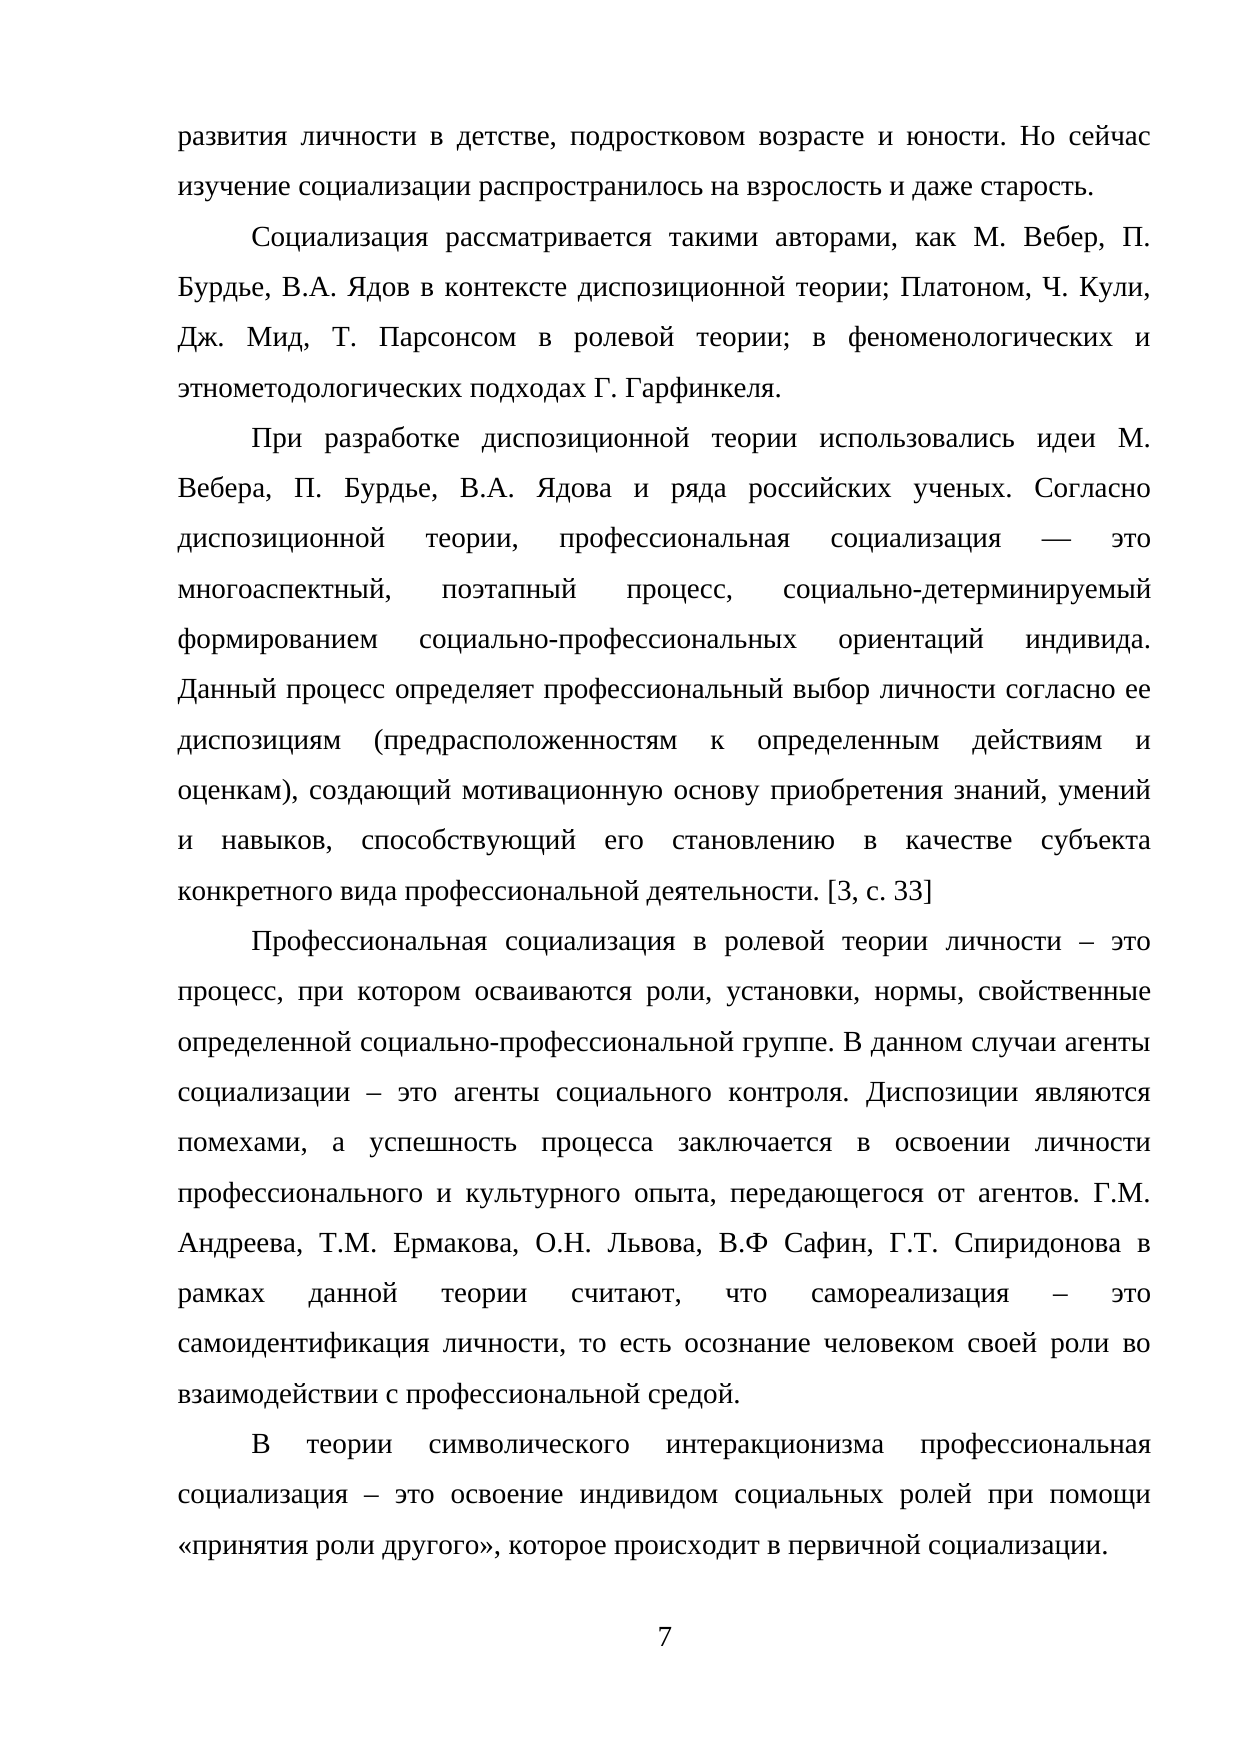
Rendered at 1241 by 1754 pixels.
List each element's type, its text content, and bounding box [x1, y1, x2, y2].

text При разработке диспозиционной теории использовались идеи М. Вебера, П. Бурдье, В.А. Ядова и ряда российских ученых. Согласно диспозиционной теории, профессиональная социализация — это многоаспектный, поэтапный процесс, социально-детерминируемый формированием социально-профессиональных ориентаций индивида. Данный процесс определяет профессиональный выбор личности согласно ее диспозициям (предрасположенностям к определенным действиям и оценкам), создающий мотивационную основу приобретения знаний, умений и навыков, способствующий его становлению в качестве субъекта конкретного вида профессиональной деятельности. [3, с. 33] [177, 420, 1152, 906]
text Профессиональная социализация в ролевой теории личности – это процесс, при котором осваиваются роли, установки, нормы, свойственные определенной социально-профессиональной группе. В данном случаи агенты социализации – это агенты социального контроля. Диспозиции являются помехами, а успешность процесса заключается в освоении личности профессионального и культурного опыта, передающегося от агентов. Г.М. Андреева, Т.М. Ермакова, О.Н. Львова, В.Ф Сафин, Г.Т. Спиридонова в рамках данной теории считают, что самореализация – это самоидентификация личности, то есть осознание человеком своей роли во взаимодействии с профессиональной средой. [177, 923, 1152, 1409]
text В теории символического интеракционизма профессиональная социализация – это освоение индивидом социальных ролей при помощи «принятия роли другого», которое происходит в первичной социализации. [177, 1426, 1152, 1560]
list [177, 118, 1152, 202]
text Социализация рассматривается такими авторами, как М. Вебер, П. Бурдье, В.А. Ядов в контексте диспозиционной теории; Платоном, Ч. Кули, Дж. Мид, Т. Парсонсом в ролевой теории; в феноменологических и этнометодологических подходах Г. Гарфинкеля. [177, 219, 1152, 403]
